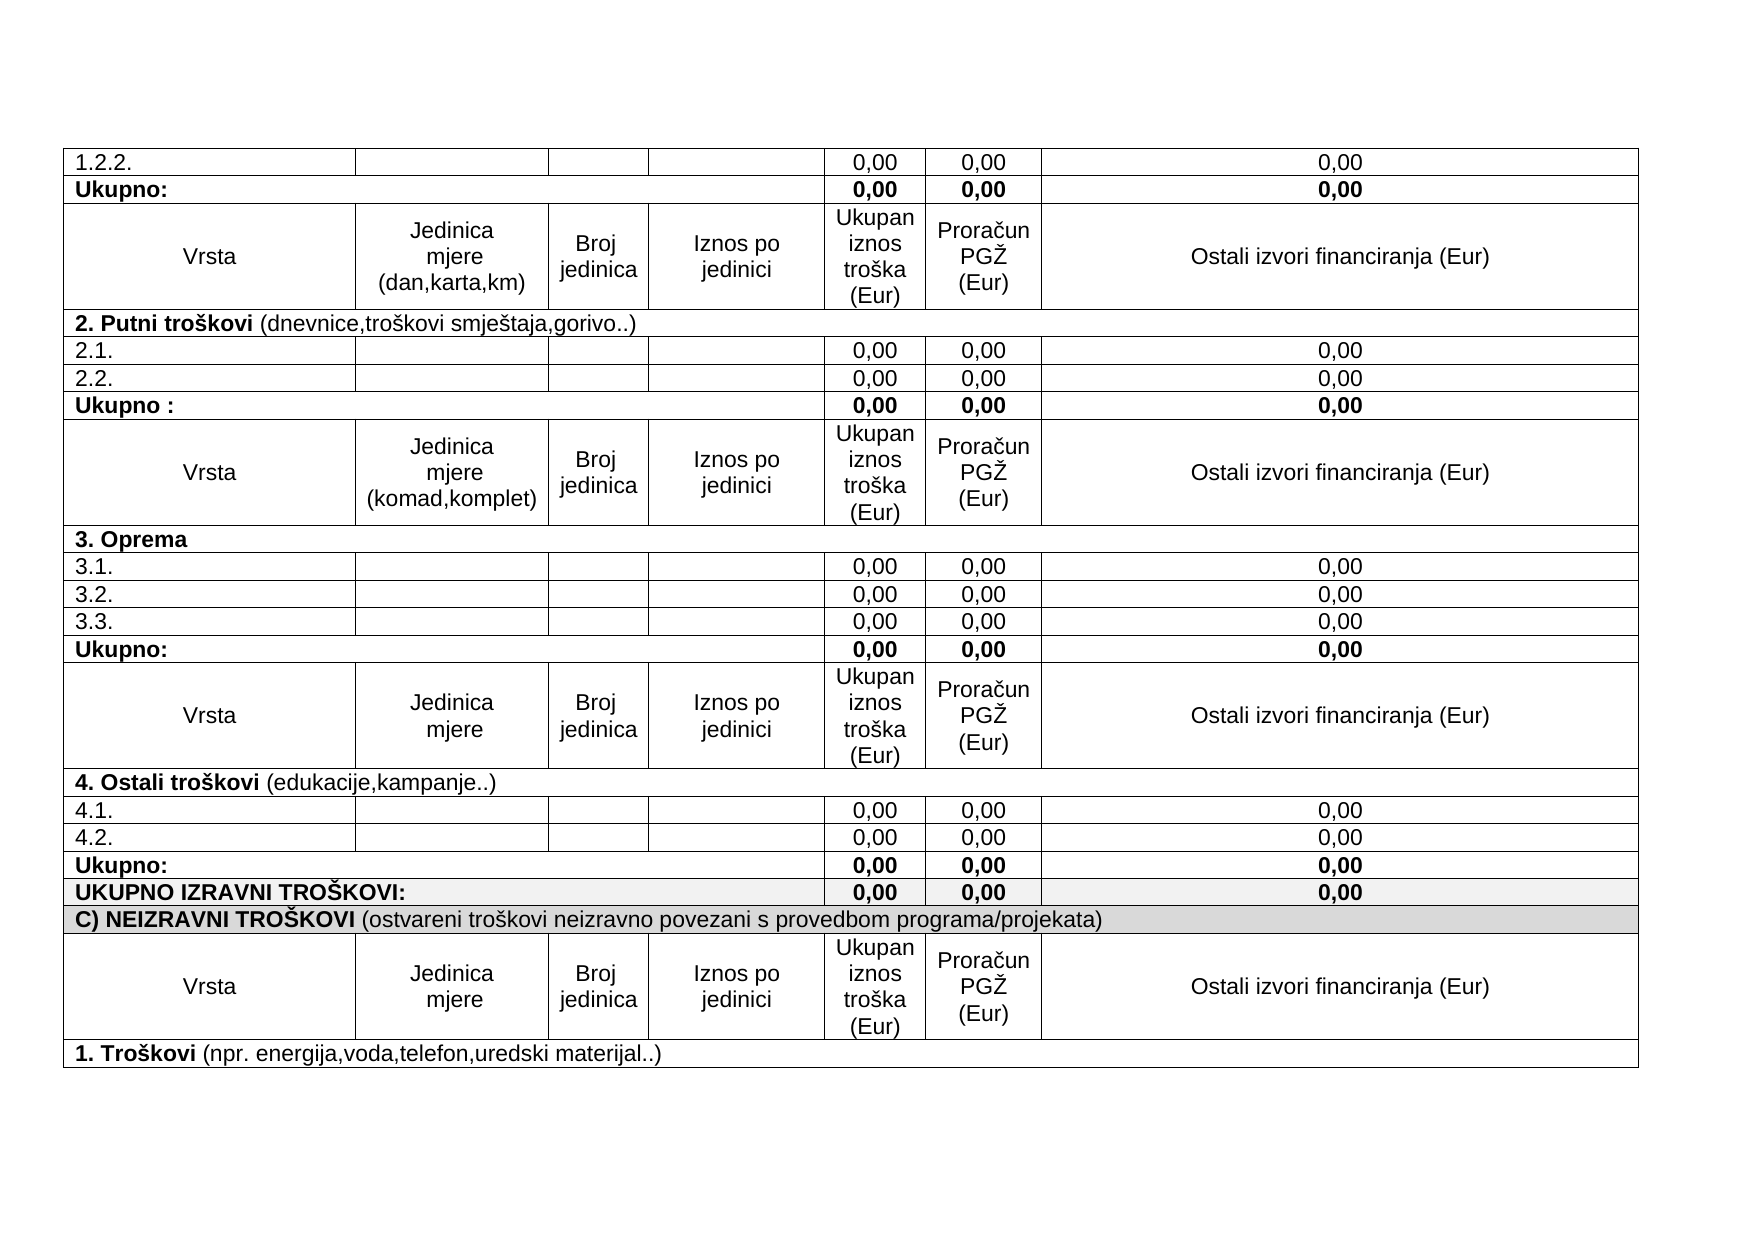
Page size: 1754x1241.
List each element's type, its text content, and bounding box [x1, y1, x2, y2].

table_cell [356, 581, 548, 607]
table_cell [356, 553, 548, 580]
table_cell UKUPNO IZRAVNI TROŠKOVI: [64, 879, 824, 905]
table_cell Jedinica mjere [356, 663, 548, 768]
table_cell 0,00 [1042, 797, 1638, 823]
table_cell [549, 581, 648, 607]
table_cell [649, 824, 824, 851]
table_cell 0,00 [825, 608, 925, 634]
table_cell Jedinica mjere (dan,karta,km) [356, 204, 548, 309]
table_cell [549, 553, 648, 580]
table_cell [649, 149, 824, 175]
table_cell 0,00 [1042, 824, 1638, 851]
table_cell 2. Putni troškovi (dnevnice,troškovi smještaja,gorivo..) [64, 310, 1638, 336]
table_cell 3.3. [64, 608, 355, 634]
table_cell 0,00 [825, 365, 925, 391]
table_cell [549, 365, 648, 391]
table_cell 0,00 [926, 553, 1041, 580]
table_cell 0,00 [825, 879, 925, 905]
table_cell 0,00 [926, 365, 1041, 391]
table_cell 0,00 [1042, 852, 1638, 878]
table_cell 0,00 [1042, 553, 1638, 580]
table_cell 4.2. [64, 824, 355, 851]
table_cell [356, 149, 548, 175]
table_cell [549, 608, 648, 634]
table_cell 3.1. [64, 553, 355, 580]
table_cell [549, 797, 648, 823]
table_cell Ukupno: [64, 176, 824, 202]
table_cell Ukupan iznos troška (Eur) [825, 420, 925, 525]
table_cell Ukupno : [64, 392, 824, 418]
table_cell [649, 365, 824, 391]
table_cell [549, 824, 648, 851]
table_cell Iznos po jedinici [649, 420, 824, 525]
table_cell [649, 581, 824, 607]
table_cell 1.2.2. [64, 149, 355, 175]
table_cell Ukupan iznos troška (Eur) [825, 204, 925, 309]
table_cell 0,00 [1042, 879, 1638, 905]
table_cell Vrsta [64, 204, 355, 309]
table_cell 0,00 [825, 553, 925, 580]
table_cell 0,00 [926, 852, 1041, 878]
table_cell Ukupan iznos troška (Eur) [825, 663, 925, 768]
table_cell Proračun PGŽ (Eur) [926, 663, 1041, 768]
table_cell 2.2. [64, 365, 355, 391]
table_cell Ostali izvori financiranja (Eur) [1042, 204, 1638, 309]
table_cell [649, 608, 824, 634]
table_cell 0,00 [926, 149, 1041, 175]
table_cell Broj jedinica [549, 934, 648, 1039]
table_cell 1. Troškovi (npr. energija,voda,telefon,uredski materijal..) [64, 1040, 1638, 1067]
table_cell 0,00 [926, 581, 1041, 607]
table_cell [356, 824, 548, 851]
table_cell 0,00 [1042, 392, 1638, 418]
table_cell 0,00 [926, 392, 1041, 418]
table_cell 0,00 [926, 824, 1041, 851]
table_cell 0,00 [825, 392, 925, 418]
table_cell 3.2. [64, 581, 355, 607]
table_cell 0,00 [825, 852, 925, 878]
table_cell Jedinica mjere [356, 934, 548, 1039]
table_cell 2.1. [64, 337, 355, 364]
table_cell C) NEIZRAVNI TROŠKOVI (ostvareni troškovi neizravno povezani s provedbom programa/projekata) [64, 906, 1638, 933]
table_cell Vrsta [64, 420, 355, 525]
table_cell 0,00 [825, 176, 925, 202]
table_cell [356, 608, 548, 634]
table_cell Ostali izvori financiranja (Eur) [1042, 934, 1638, 1039]
table_cell 0,00 [1042, 176, 1638, 202]
table_cell 0,00 [926, 176, 1041, 202]
table_cell 0,00 [1042, 149, 1638, 175]
table_cell 0,00 [926, 879, 1041, 905]
table_cell [649, 337, 824, 364]
table_cell 0,00 [926, 337, 1041, 364]
table_cell Proračun PGŽ (Eur) [926, 420, 1041, 525]
table_cell Proračun PGŽ (Eur) [926, 204, 1041, 309]
table_cell Jedinica mjere (komad,komplet) [356, 420, 548, 525]
table_cell 0,00 [926, 636, 1041, 662]
table_cell Ukupno: [64, 852, 824, 878]
table_cell 0,00 [1042, 608, 1638, 634]
table_cell 0,00 [1042, 365, 1638, 391]
table_cell 0,00 [825, 797, 925, 823]
table_cell 3. Oprema [64, 526, 1638, 552]
table_cell 0,00 [1042, 636, 1638, 662]
table_cell 0,00 [926, 608, 1041, 634]
table_cell 4.1. [64, 797, 355, 823]
table_cell [649, 797, 824, 823]
table_cell Vrsta [64, 934, 355, 1039]
table_cell [549, 337, 648, 364]
table_cell [649, 553, 824, 580]
table_cell 0,00 [1042, 581, 1638, 607]
table_cell [549, 149, 648, 175]
table_cell Proračun PGŽ (Eur) [926, 934, 1041, 1039]
table_cell Ostali izvori financiranja (Eur) [1042, 420, 1638, 525]
table_cell 0,00 [825, 337, 925, 364]
table_cell 4. Ostali troškovi (edukacije,kampanje..) [64, 769, 1638, 796]
table_cell Vrsta [64, 663, 355, 768]
table_cell 0,00 [825, 149, 925, 175]
table_cell Ostali izvori financiranja (Eur) [1042, 663, 1638, 768]
table_cell Ukupno: [64, 636, 824, 662]
table_cell 0,00 [926, 797, 1041, 823]
table_cell Broj jedinica [549, 420, 648, 525]
table_cell Broj jedinica [549, 204, 648, 309]
table_cell Ukupan iznos troška (Eur) [825, 934, 925, 1039]
table_cell 0,00 [825, 636, 925, 662]
table_cell [356, 797, 548, 823]
table_cell Broj jedinica [549, 663, 648, 768]
table_cell 0,00 [825, 824, 925, 851]
table_cell [356, 365, 548, 391]
table_cell 0,00 [825, 581, 925, 607]
table_cell [356, 337, 548, 364]
table_cell Iznos po jedinici [649, 204, 824, 309]
table_cell Iznos po jedinici [649, 934, 824, 1039]
table_cell 0,00 [1042, 337, 1638, 364]
table_cell Iznos po jedinici [649, 663, 824, 768]
